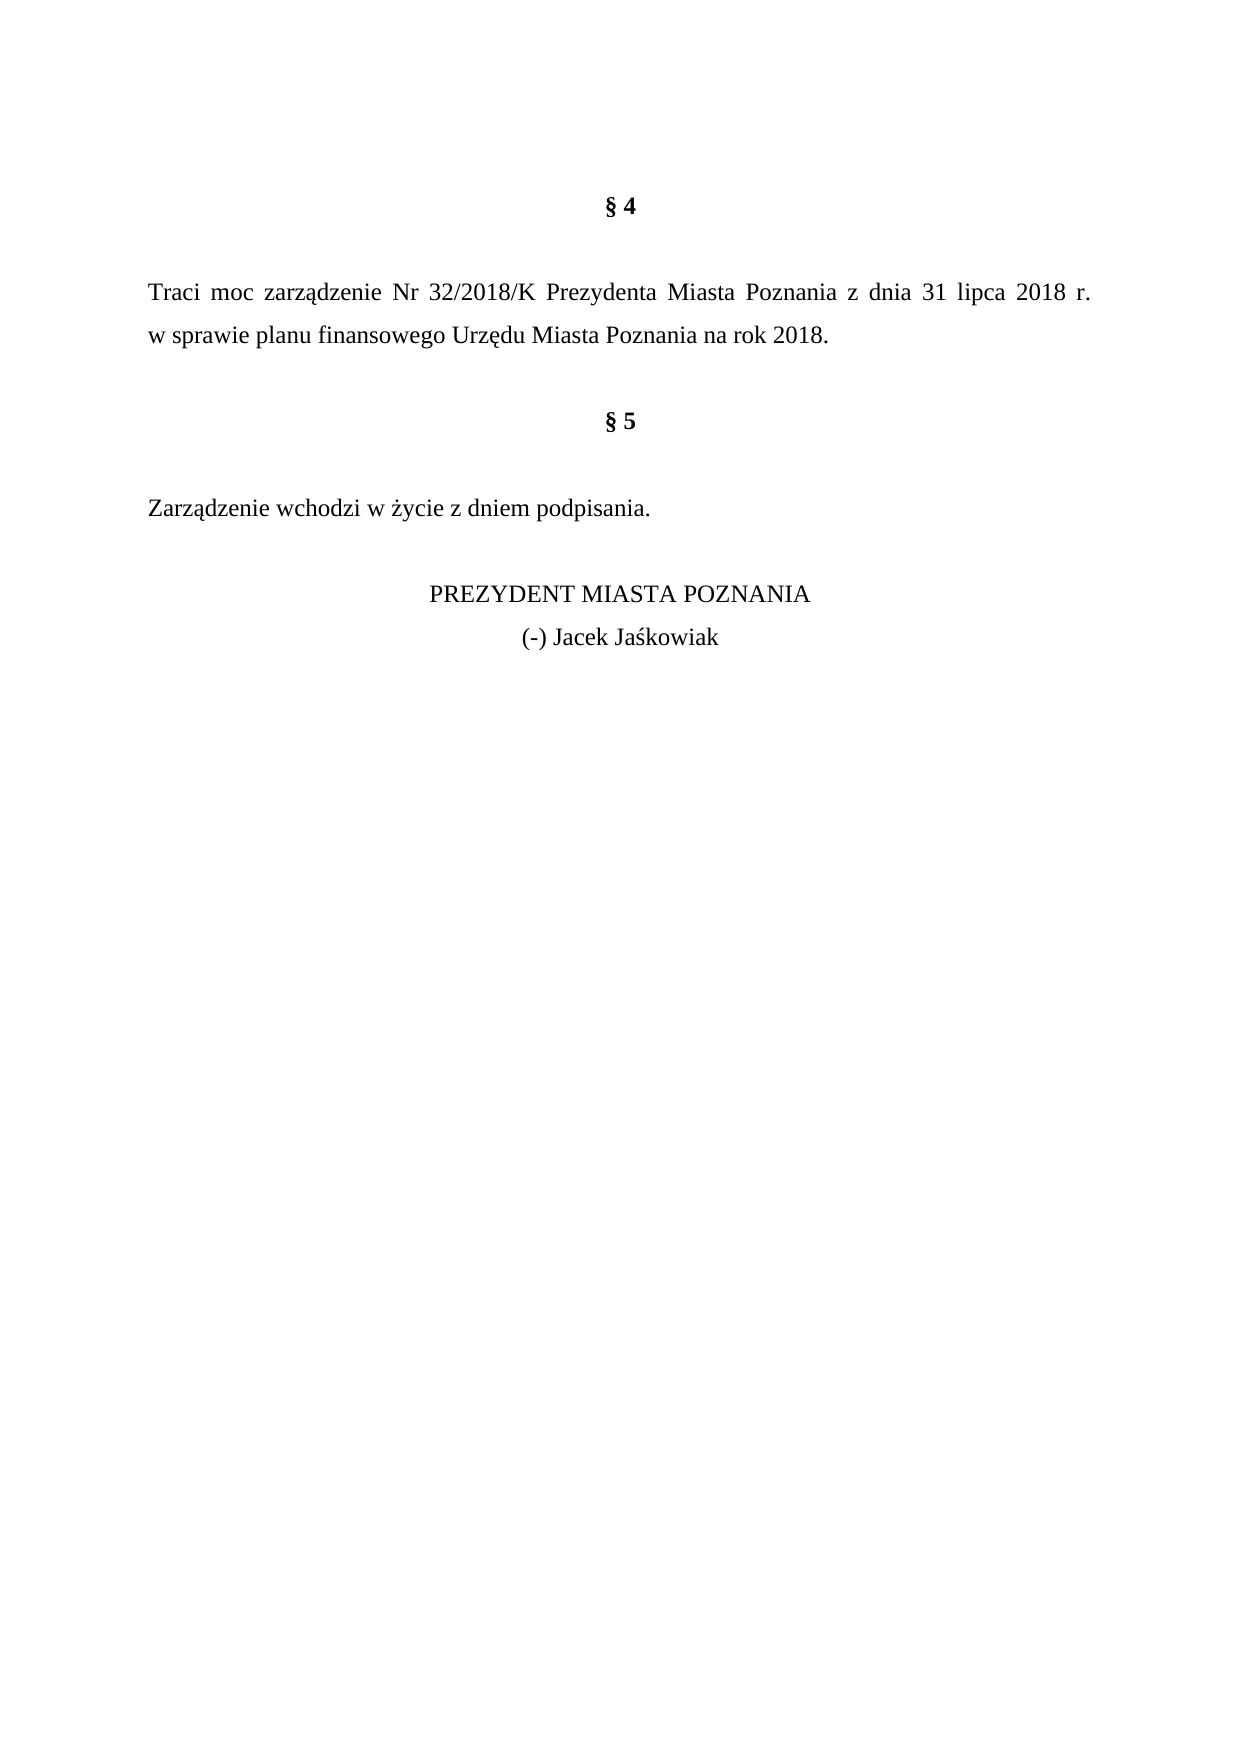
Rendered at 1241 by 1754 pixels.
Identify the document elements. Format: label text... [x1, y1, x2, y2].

text § 4 [148, 191, 1093, 219]
text PREZYDENT MIASTA POZNANIA [148, 579, 1093, 608]
text (-) Jacek Jaśkowiak [148, 622, 1093, 651]
text § 5 [148, 406, 1093, 435]
text Traci moc zarządzenie Nr 32/2018/K Prezydenta Miasta Poznania z dnia 31 lipca 2018 r. w sprawie planu finansowego Urzędu Miasta Poznania na rok 2018. [148, 277, 1093, 349]
text Zarządzenie wchodzi w życie z dniem podpisania. [148, 493, 1093, 521]
